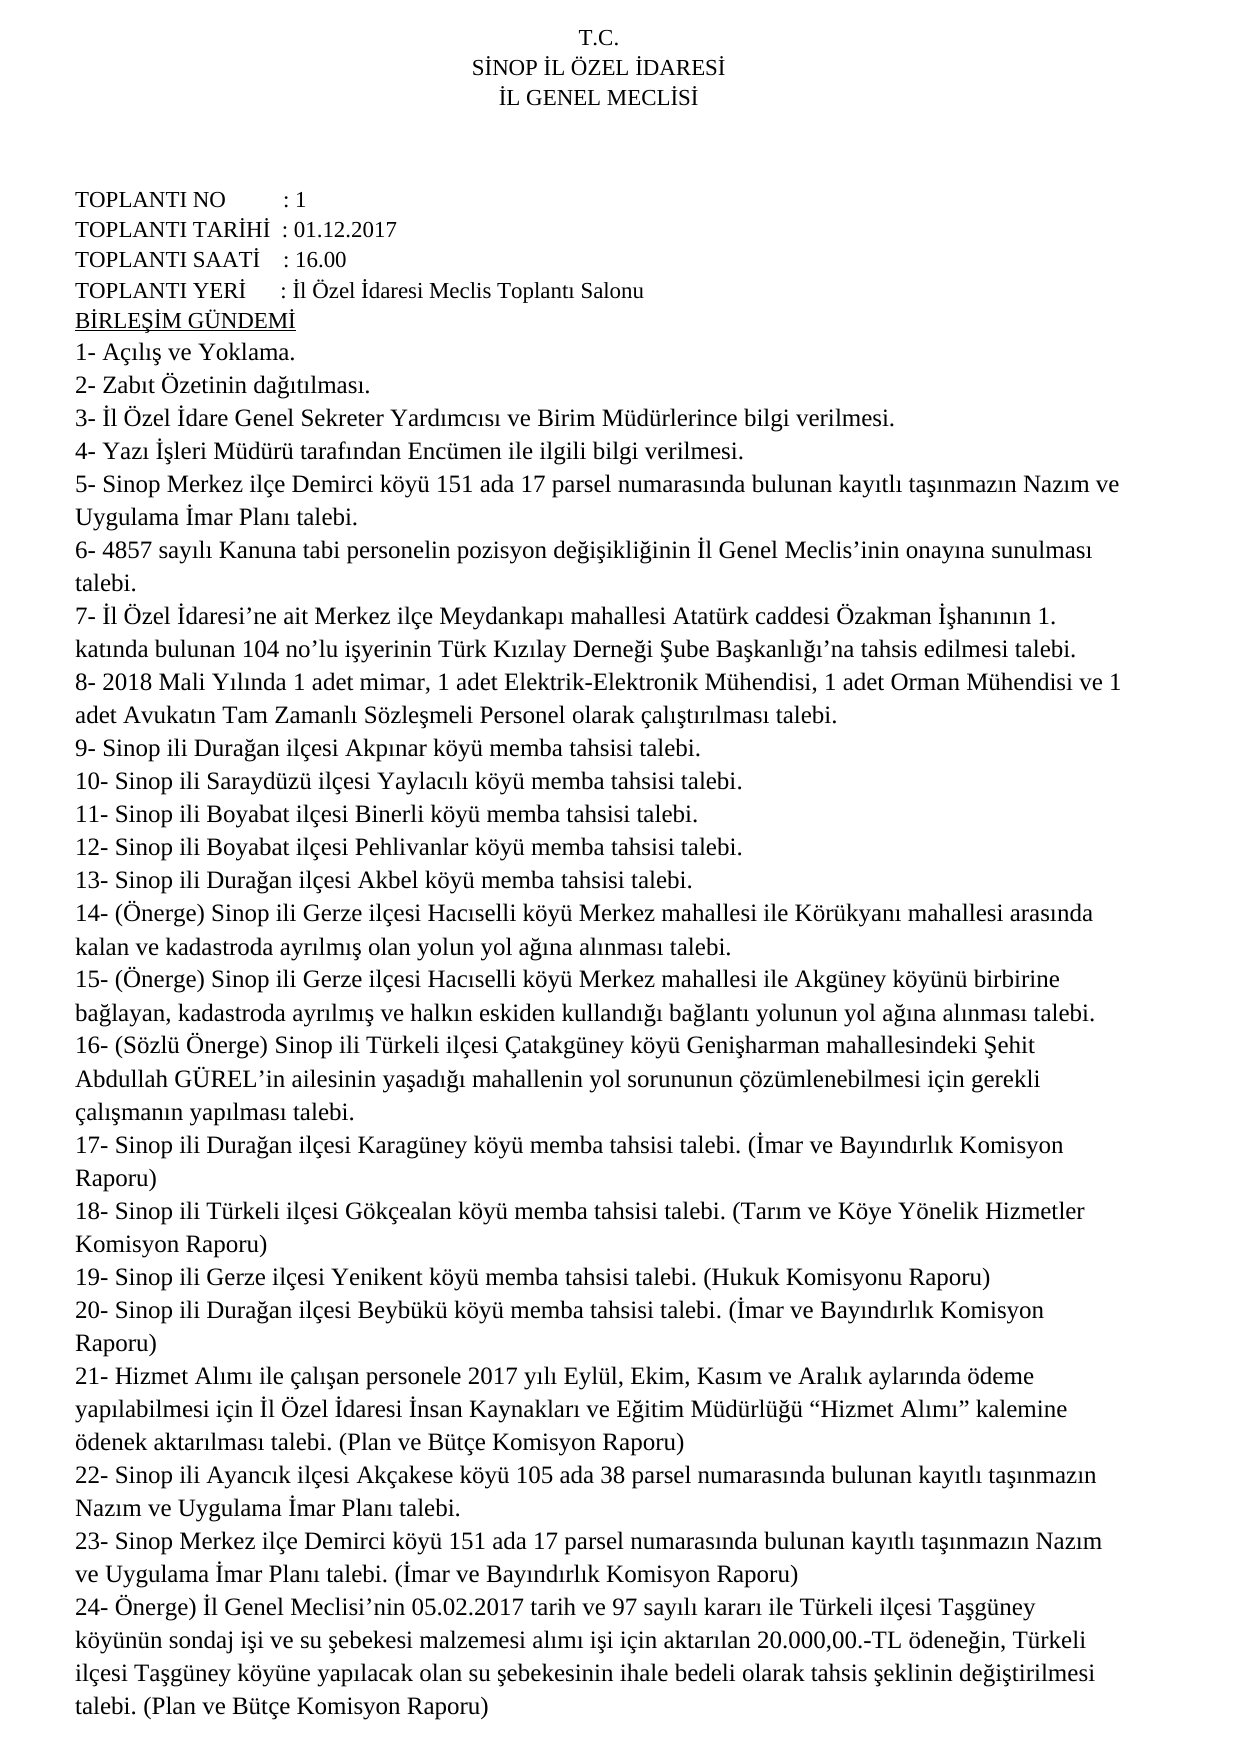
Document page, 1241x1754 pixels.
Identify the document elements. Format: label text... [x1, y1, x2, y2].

text TOPLANTI NO : 1 TOPLANTI TARİHİ : 01.12.2017 [75, 186, 1171, 243]
text T.C. [75, 24, 1122, 50]
text TOPLANTI SAATİ : 16.00 TOPLANTI YERİ : İl Özel İdaresi Meclis Toplantı Salonu [75, 247, 1171, 303]
text BİRLEŞİM GÜNDEMİ [75, 307, 1171, 333]
text İL GENEL MECLİSİ [75, 84, 1122, 110]
text SİNOP İL ÖZEL İDARESİ [75, 54, 1122, 80]
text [75, 337, 1122, 1720]
